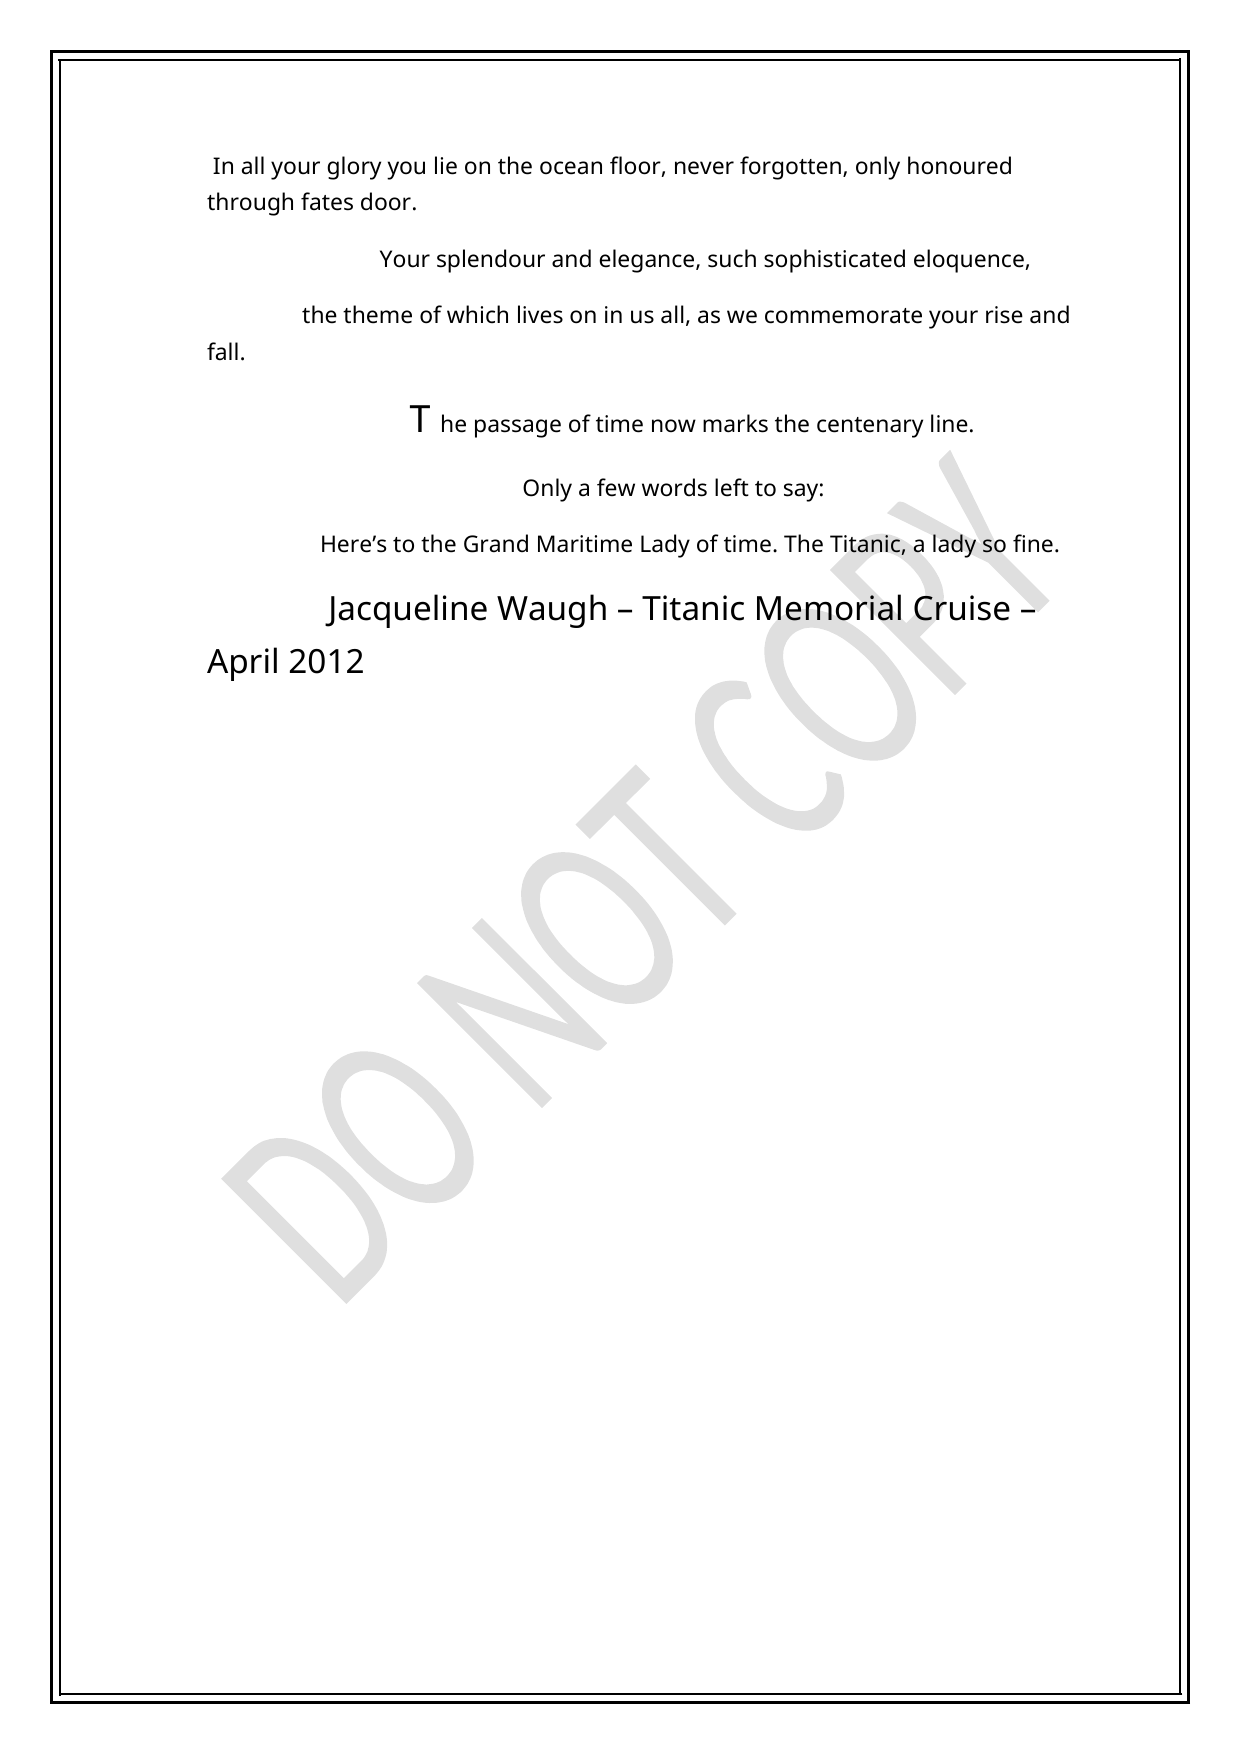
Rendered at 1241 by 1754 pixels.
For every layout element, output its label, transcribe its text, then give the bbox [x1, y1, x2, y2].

text In all your glory you lie on the ocean floor, never forgotten, only honoured through fates door. [207, 150, 1090, 217]
text Jacqueline Waugh – Titanic Memorial Cruise – April 2012 [207, 585, 1090, 683]
text Only a few words left to say: [207, 472, 1090, 503]
text the theme of which lives on in us all, as we commemorate your rise and fall. [207, 299, 1090, 367]
text Your splendour and elegance, such sophisticated eloquence, [207, 243, 1090, 274]
text T he passage of time now marks the centenary line. [207, 392, 1090, 443]
text Here’s to the Grand Maritime Lady of time. The Titanic, a lady so fine. [207, 528, 1090, 560]
